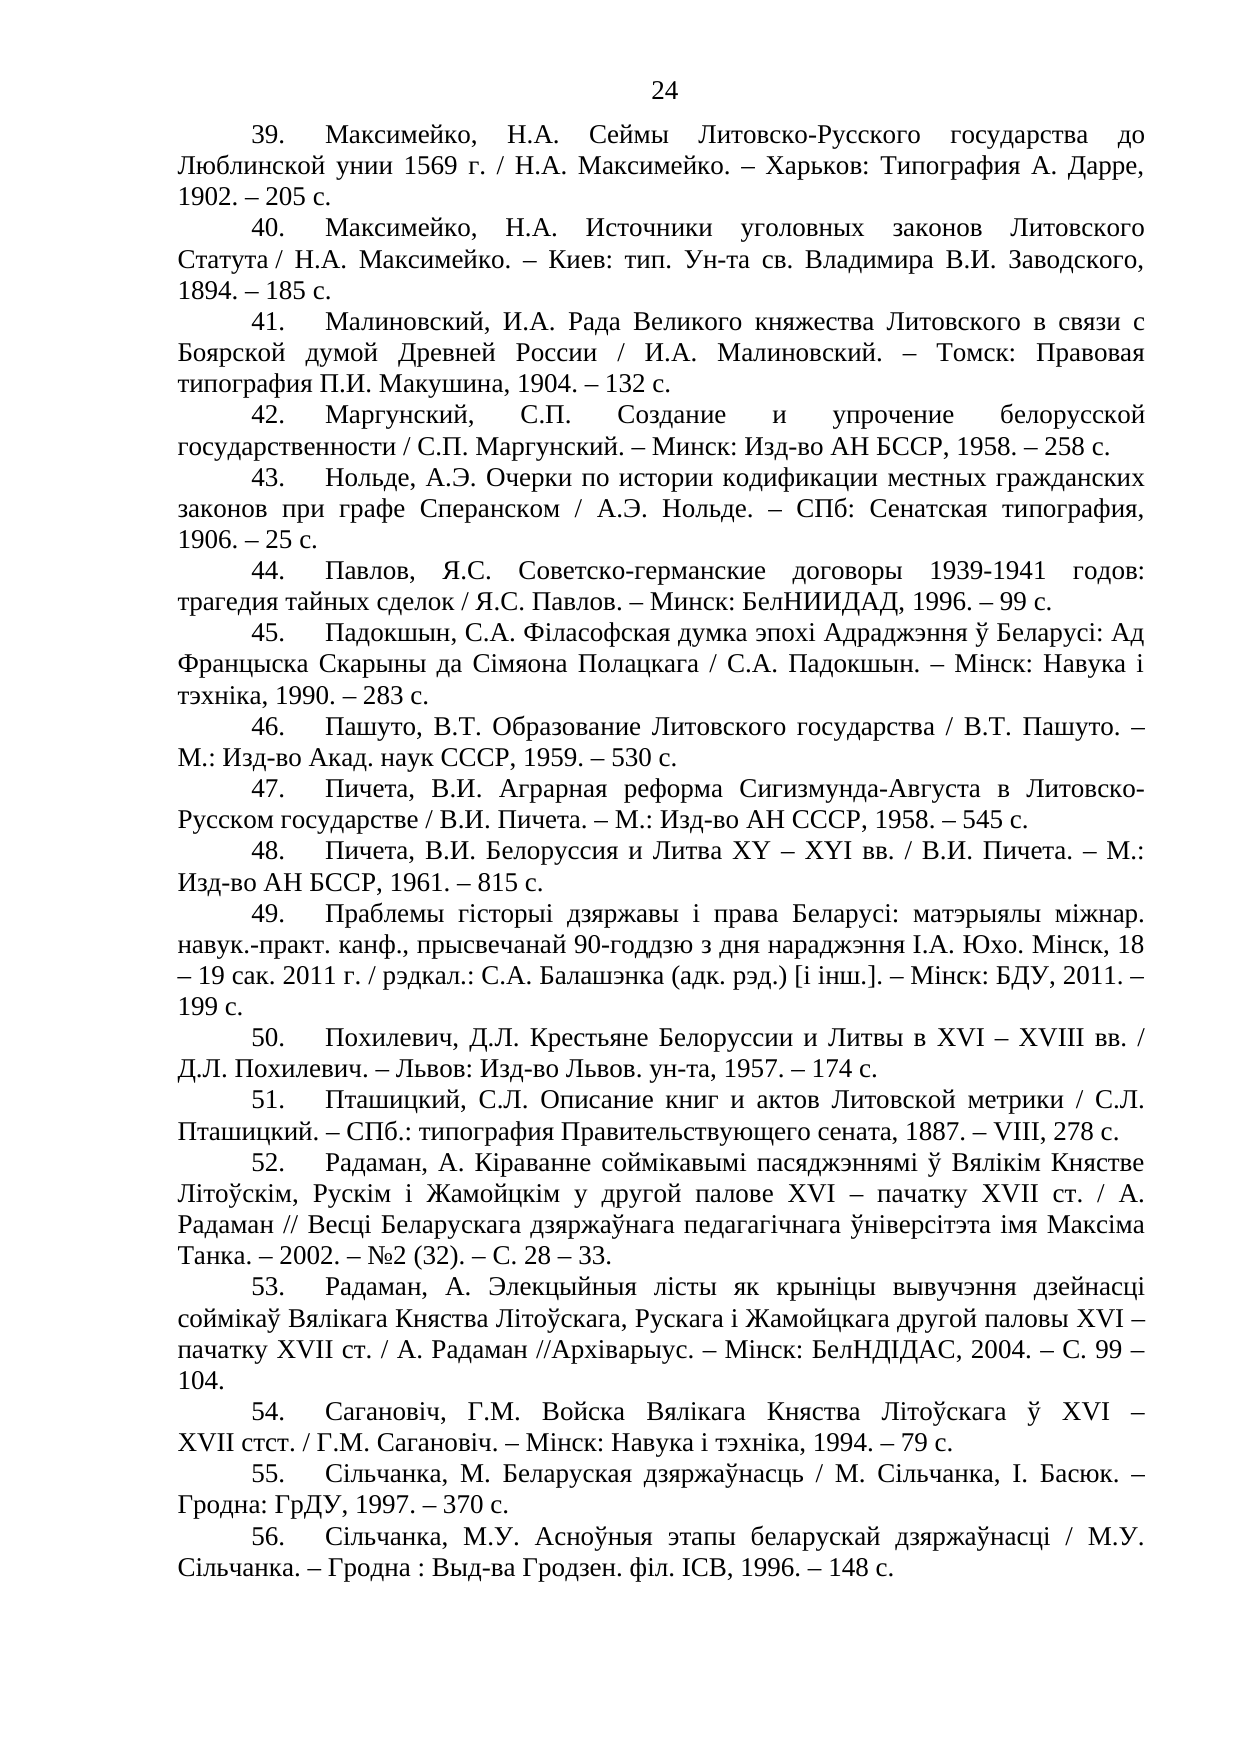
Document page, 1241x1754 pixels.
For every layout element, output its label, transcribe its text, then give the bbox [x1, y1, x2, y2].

list Пичета, В.И. Белоруссия и Литва XY – XYI вв. / В.И. Пичета. – М.: Изд-во АН БССР, 1961. – 815 с. [177, 834, 1146, 897]
list Павлов, Я.С. Советско-германские договоры 1939-1941 годов: трагедия тайных сделок / Я.С. Павлов. – Минск: БелНИИДАД, 1996. – 99 с. [177, 554, 1146, 616]
list Сільчанка, М. Беларуская дзяржаўнасць / М. Сільчанка, І. Басюк. – Гродна: ГрДУ, 1997. – 370 с. [177, 1457, 1146, 1520]
list Пашуто, В.Т. Образование Литовского государства / В.Т. Пашуто. – М.: Изд-во Акад. наук СССР, 1959. – 530 c. [177, 710, 1146, 772]
list Малиновский, И.А. Рада Великого княжества Литовского в связи с Боярской думой Древней России / И.А. Малиновский. – Томск: Правовая типография П.И. Макушина, 1904. – 132 с. [177, 305, 1146, 398]
list Сільчанка, М.У. Асноўныя этапы беларускай дзяржаўнасці / М.У. Сільчанка. – Гродна : Выд-ва Гродзен. філ. ІСВ, 1996. – 148 с. [177, 1520, 1146, 1582]
list Праблемы гісторыі дзяржавы і права Беларусі: матэрыялы міжнар. навук.-практ. канф., прысвечанай 90-годдзю з дня нараджэння І.А. Юхо. Мінск, 18 – 19 сак. 2011 г. / рэдкал.: С.А. Балашэнка (адк. рэд.) [і інш.]. – Мінск: БДУ, 2011. – 199 с. [177, 897, 1146, 1021]
list Максимейко, Н.А. Сеймы Литовско-Русского государства до Люблинской унии . / Н.А. Максимейко. – Харьков: Типография А. Дарре, 1902. – 205 с. [177, 118, 1146, 212]
list Пташицкий, С.Л. Описание книг и актов Литовской метрики / С.Л. Пташицкий. – СПб.: типография Правительствующего сената, 1887. – VIII, 278 с. [177, 1084, 1146, 1146]
list Нольде, А.Э. Очерки по истории кодификации местных гражданских законов при графе Сперанском / А.Э. Нольде. – СПб: Сенатская типография, 1906. – 25 с. [177, 461, 1146, 554]
list Радаман, А. Кіраванне соймікавымі пасяджэннямі ў Вялікім Княстве Літоўскім, Рускім і Жамойцкім у другой палове XVI – пачатку XVII ст. / А. Радаман // Весці Беларускага дзяржаўнага педагагічнага ўніверсітэта імя Максіма Танка. – 2002. – №2 (32). – С. 28 – 33. [177, 1146, 1146, 1271]
list Максимейко, Н.А. Источники уголовных законов Литовского Статута / Н.А. Максимейко. – Киев: тип. Ун-та св. Владимира В.И. Заводского, 1894. – 185 с. [177, 212, 1146, 305]
list Пичета, В.И. Аграрная реформа Сигизмунда-Августа в Литовско-Русском государстве / В.И. Пичета. – М.: Изд-во АН СССР, 1958. – 545 c. [177, 772, 1146, 834]
list Маргунский, С.П. Создание и упрочение белорусской государственности / С.П. Маргунский. – Минск: Изд-во АН БССР, 1958. – 258 с. [177, 398, 1146, 461]
list Радаман, А. Элекцыйныя лісты як крыніцы вывучэння дзейнасці соймікаў Вялікага Княства Літоўскага, Рускага і Жамойцкага другой паловы XVI – пачатку XVII ст. / А. Радаман //Архіварыус. – Мінск: БелНДІДАС, 2004. – С. 99 – 104. [177, 1271, 1146, 1395]
list Сагановіч, Г.М. Войска Вялiкага Княства Лiтоўскага ў XVI – XVII стст. / Г.М. Сагановіч. – Мінск: Навука і тэхніка, 1994. – 79 с. [177, 1395, 1146, 1457]
list Падокшын, С.А. Філасофская думка эпохі Адраджэння ў Беларусі: Ад Францыска Скарыны да Сімяона Полацкага / С.А. Падокшын. – Мінск: Навука і тэхніка, 1990. – 283 с. [177, 616, 1146, 710]
list Похилевич, Д.Л. Крестьяне Белоруссии и Литвы в XVI – XVIII вв. / Д.Л. Похилевич. – Львов: Изд-во Львов. ун-та, 1957. – 174 c. [177, 1021, 1146, 1084]
